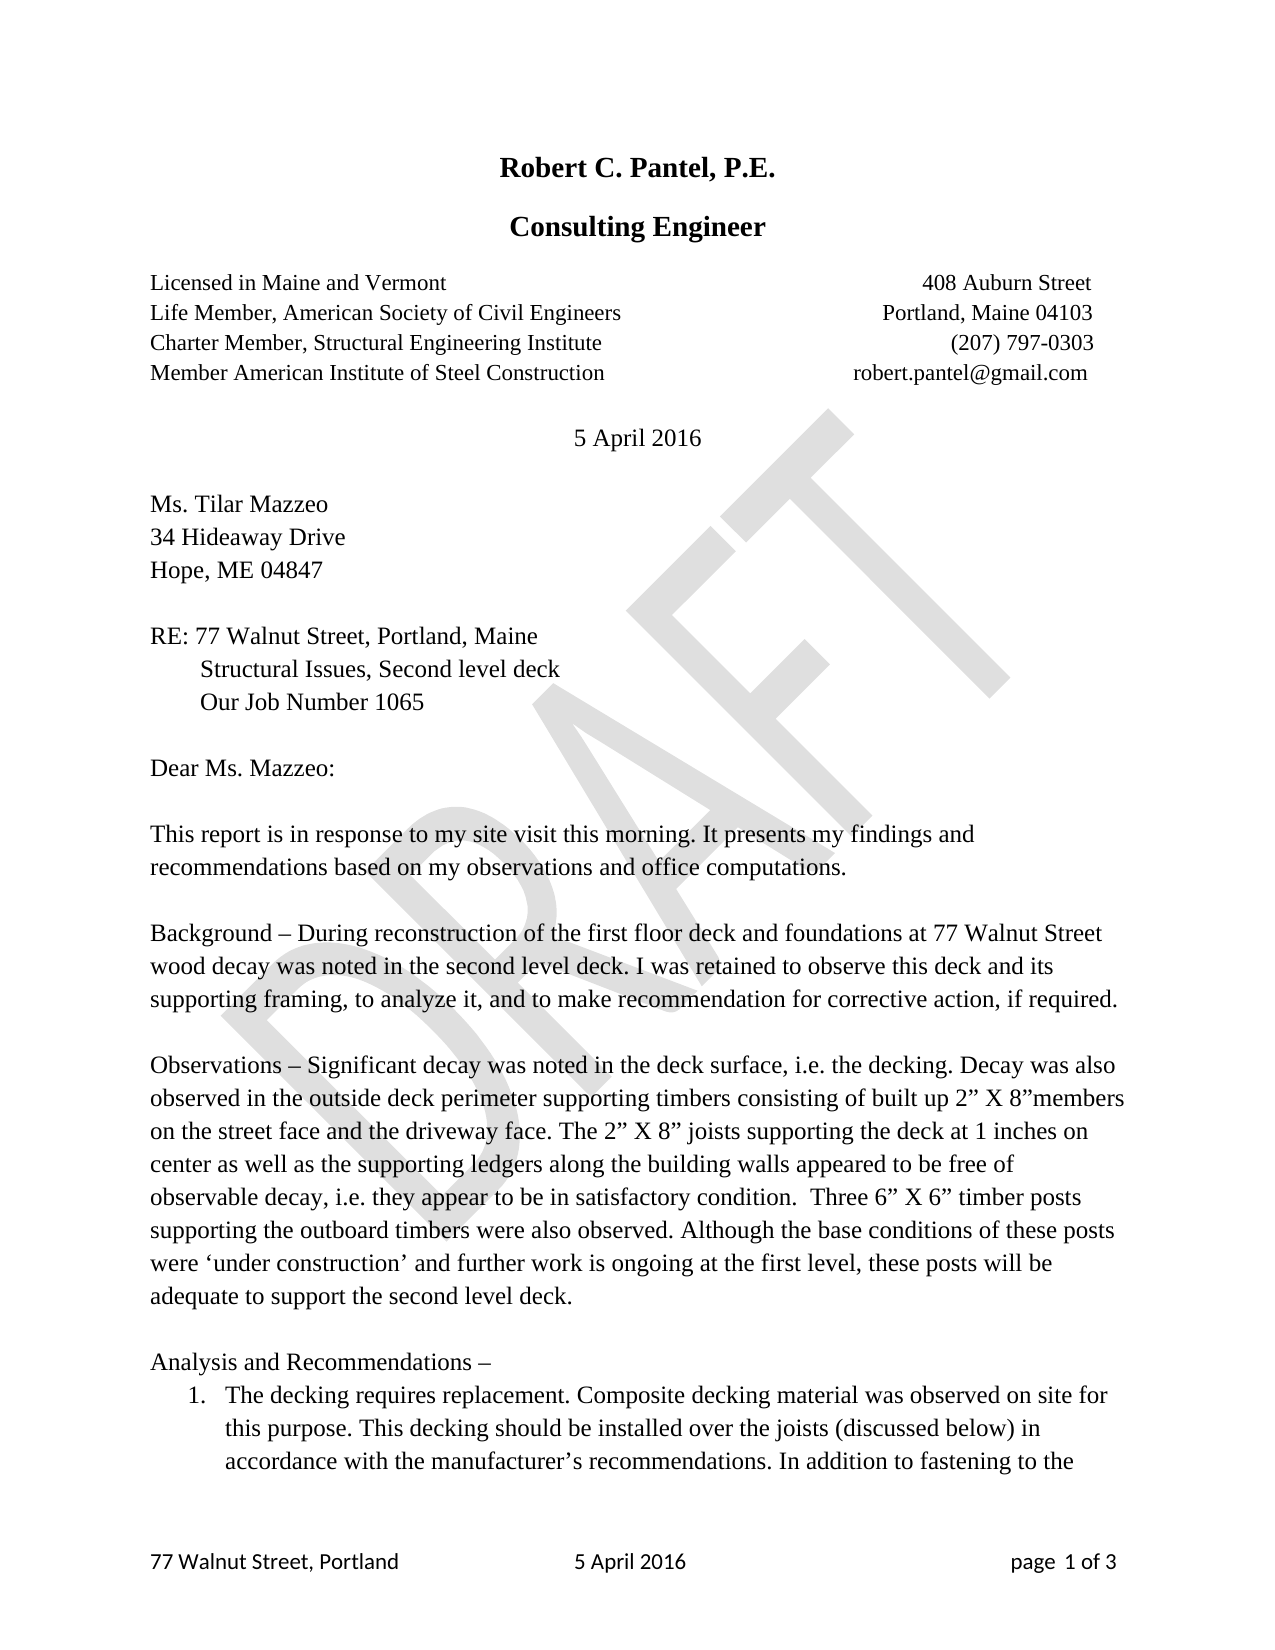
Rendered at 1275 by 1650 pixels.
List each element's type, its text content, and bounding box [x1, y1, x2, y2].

text 34 Hideaway Drive [150, 522, 1125, 550]
text Robert C. Pantel, P.E. [150, 150, 1125, 183]
text Background – During reconstruction of the first floor deck and foundations at 77 Walnut Street wood decay was noted in the second level deck. I was retained to observe this deck and its supporting framing, to analyze it, and to make recommendation for corrective action, if required. [150, 918, 1125, 1013]
text Ms. Tilar Mazzeo [150, 489, 1125, 517]
text Analysis and Recommendations – [150, 1347, 1125, 1376]
text This report is in response to my site visit this morning. It presents my findings and recommendations based on my observations and office computations. [150, 819, 1125, 881]
text RE: 77 Walnut Street, Portland, Maine [150, 621, 1125, 649]
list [187, 1380, 1125, 1475]
text Our Job Number 1065 [150, 687, 1125, 716]
text Licensed in Maine and Vermont 408 Auburn Street [150, 269, 1125, 295]
text Structural Issues, Second level deck [150, 654, 1125, 682]
text Member American Institute of Steel Construction robert.pantel@gmail.com [150, 359, 1125, 386]
text Dear Ms. Mazzeo: [150, 753, 1125, 782]
text 5 April 2016 [150, 423, 1125, 451]
text Observations – Significant decay was noted in the deck surface, i.e. the decking. Decay was also observed in the outside deck perimeter supporting timbers consisting of built up 2” X 8”members on the street face and the driveway face. The 2” X 8” joists supporting the deck at 1 inches on center as well as the supporting ledgers along the building walls appeared to be free of observable decay, i.e. they appear to be in satisfactory condition. Three 6” X 6” timber posts supporting the outboard timbers were also observed. Although the base conditions of these posts were ‘under construction’ and further work is ongoing at the first level, these posts will be adequate to support the second level deck. [150, 1050, 1125, 1310]
text Charter Member, Structural Engineering Institute (207) 797-0303 [150, 329, 1125, 356]
text Life Member, American Society of Civil Engineers Portland, Maine 04103 [150, 299, 1125, 325]
text Consulting Engineer [150, 209, 1125, 243]
text Hope, ME 04847 [150, 555, 1125, 583]
